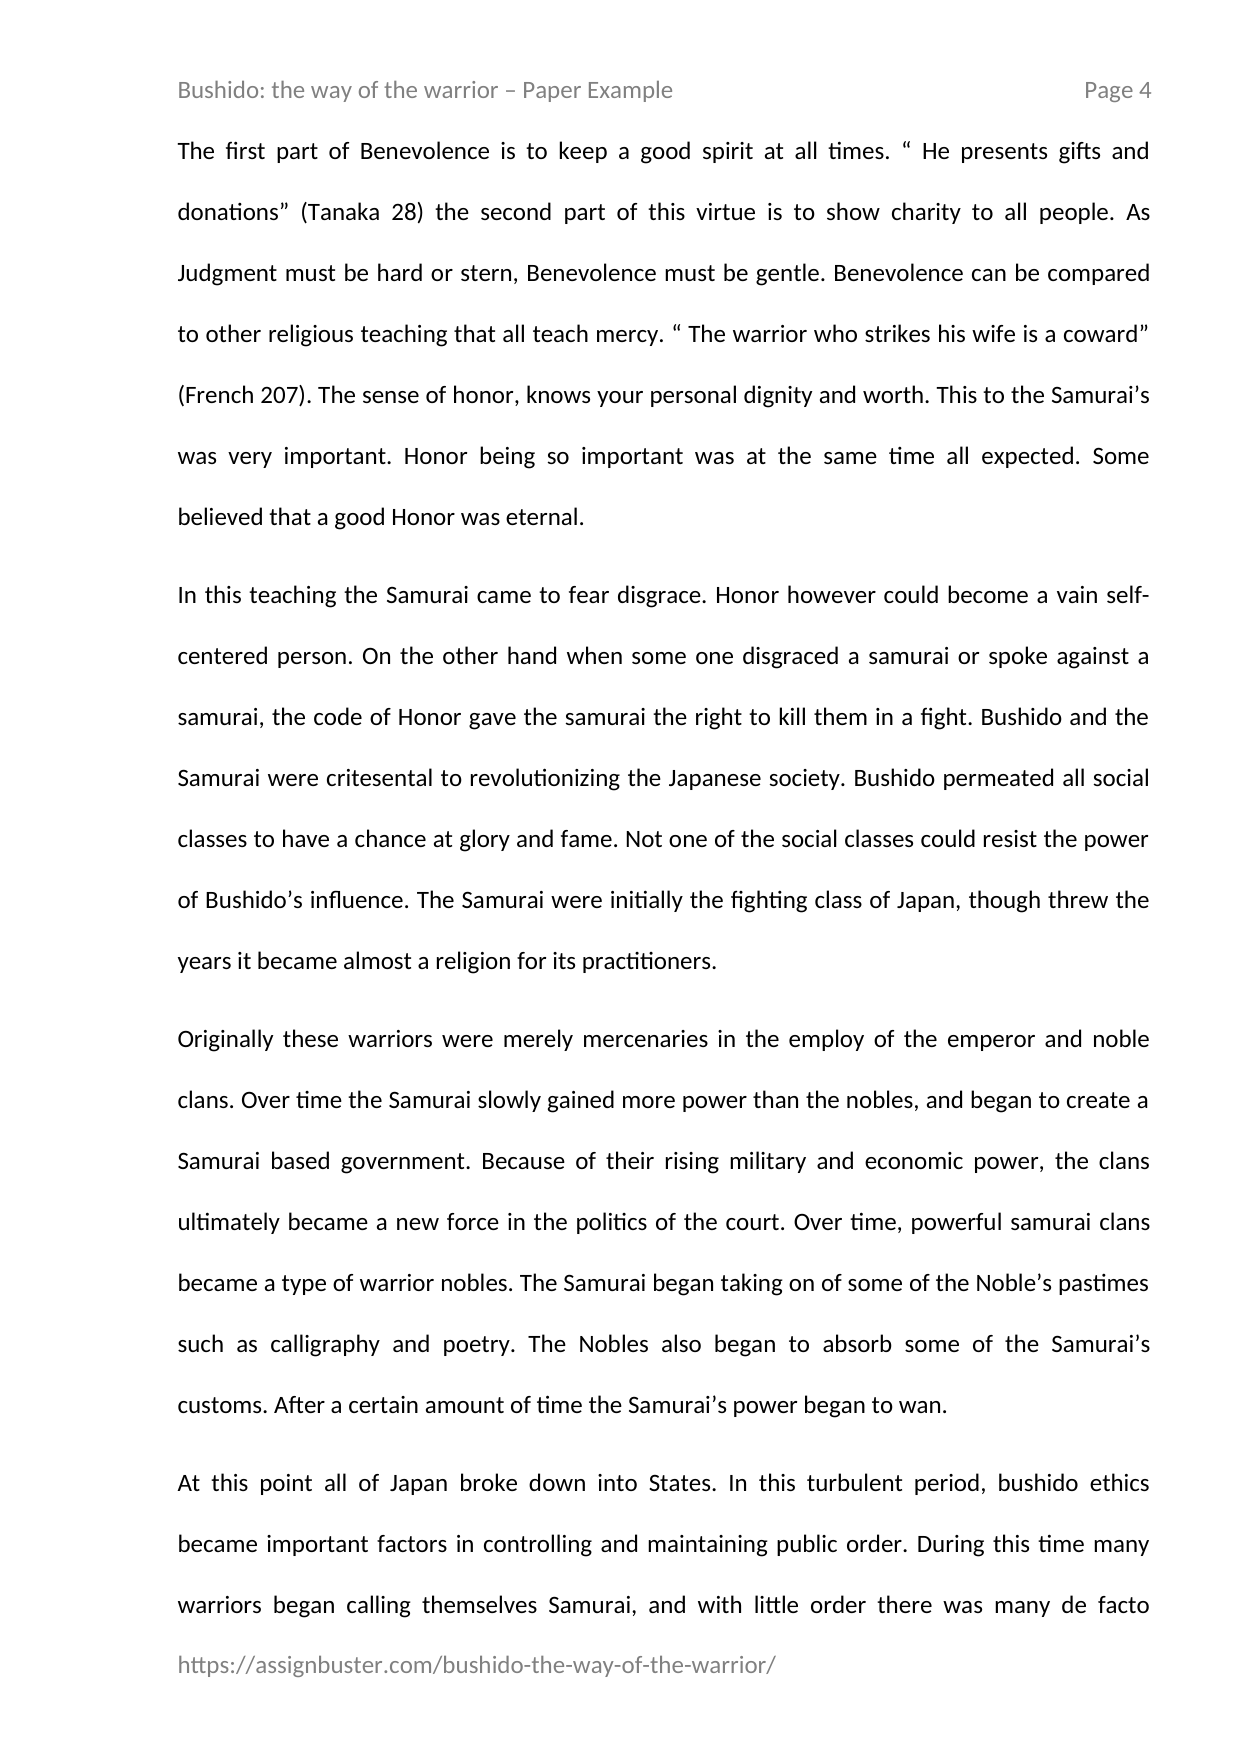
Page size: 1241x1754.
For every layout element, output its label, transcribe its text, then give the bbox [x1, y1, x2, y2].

text In this teaching the Samurai came to fear disgrace. Honor however could become a vain self-centered person. On the other hand when some one disgraced a samurai or spoke against a samurai, the code of Honor gave the samurai the right to kill them in a fight. Bushido and the Samurai were critesental to revolutionizing the Japanese society. Bushido permeated all social classes to have a chance at glory and fame. Not one of the social classes could resist the power of Bushido’s influence. The Samurai were initially the fighting class of Japan, though threw the years it became almost a religion for its practitioners. [177, 579, 1152, 976]
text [177, 1467, 1152, 1619]
text Originally these warriors were merely mercenaries in the employ of the emperor and noble clans. Over time the Samurai slowly gained more power than the nobles, and began to create a Samurai based government. Because of their rising military and economic power, the clans ultimately became a new force in the politics of the court. Over time, powerful samurai clans became a type of warrior nobles. The Samurai began taking on of some of the Noble’s pastimes such as calligraphy and poetry. The Nobles also began to absorb some of the Samurai’s customs. After a certain amount of time the Samurai’s power began to wan. [177, 1023, 1152, 1419]
text The first part of Benevolence is to keep a good spirit at all times. “ He presents gifts and donations” (Tanaka 28) the second part of this virtue is to show charity to all people. As Judgment must be hard or stern, Benevolence must be gentle. Benevolence can be compared to other religious teaching that all teach mercy. “ The warrior who strikes his wife is a coward” (French 207). The sense of honor, knows your personal dignity and worth. This to the Samurai’s was very important. Honor being so important was at the same time all expected. Some believed that a good Honor was eternal. [177, 135, 1152, 532]
